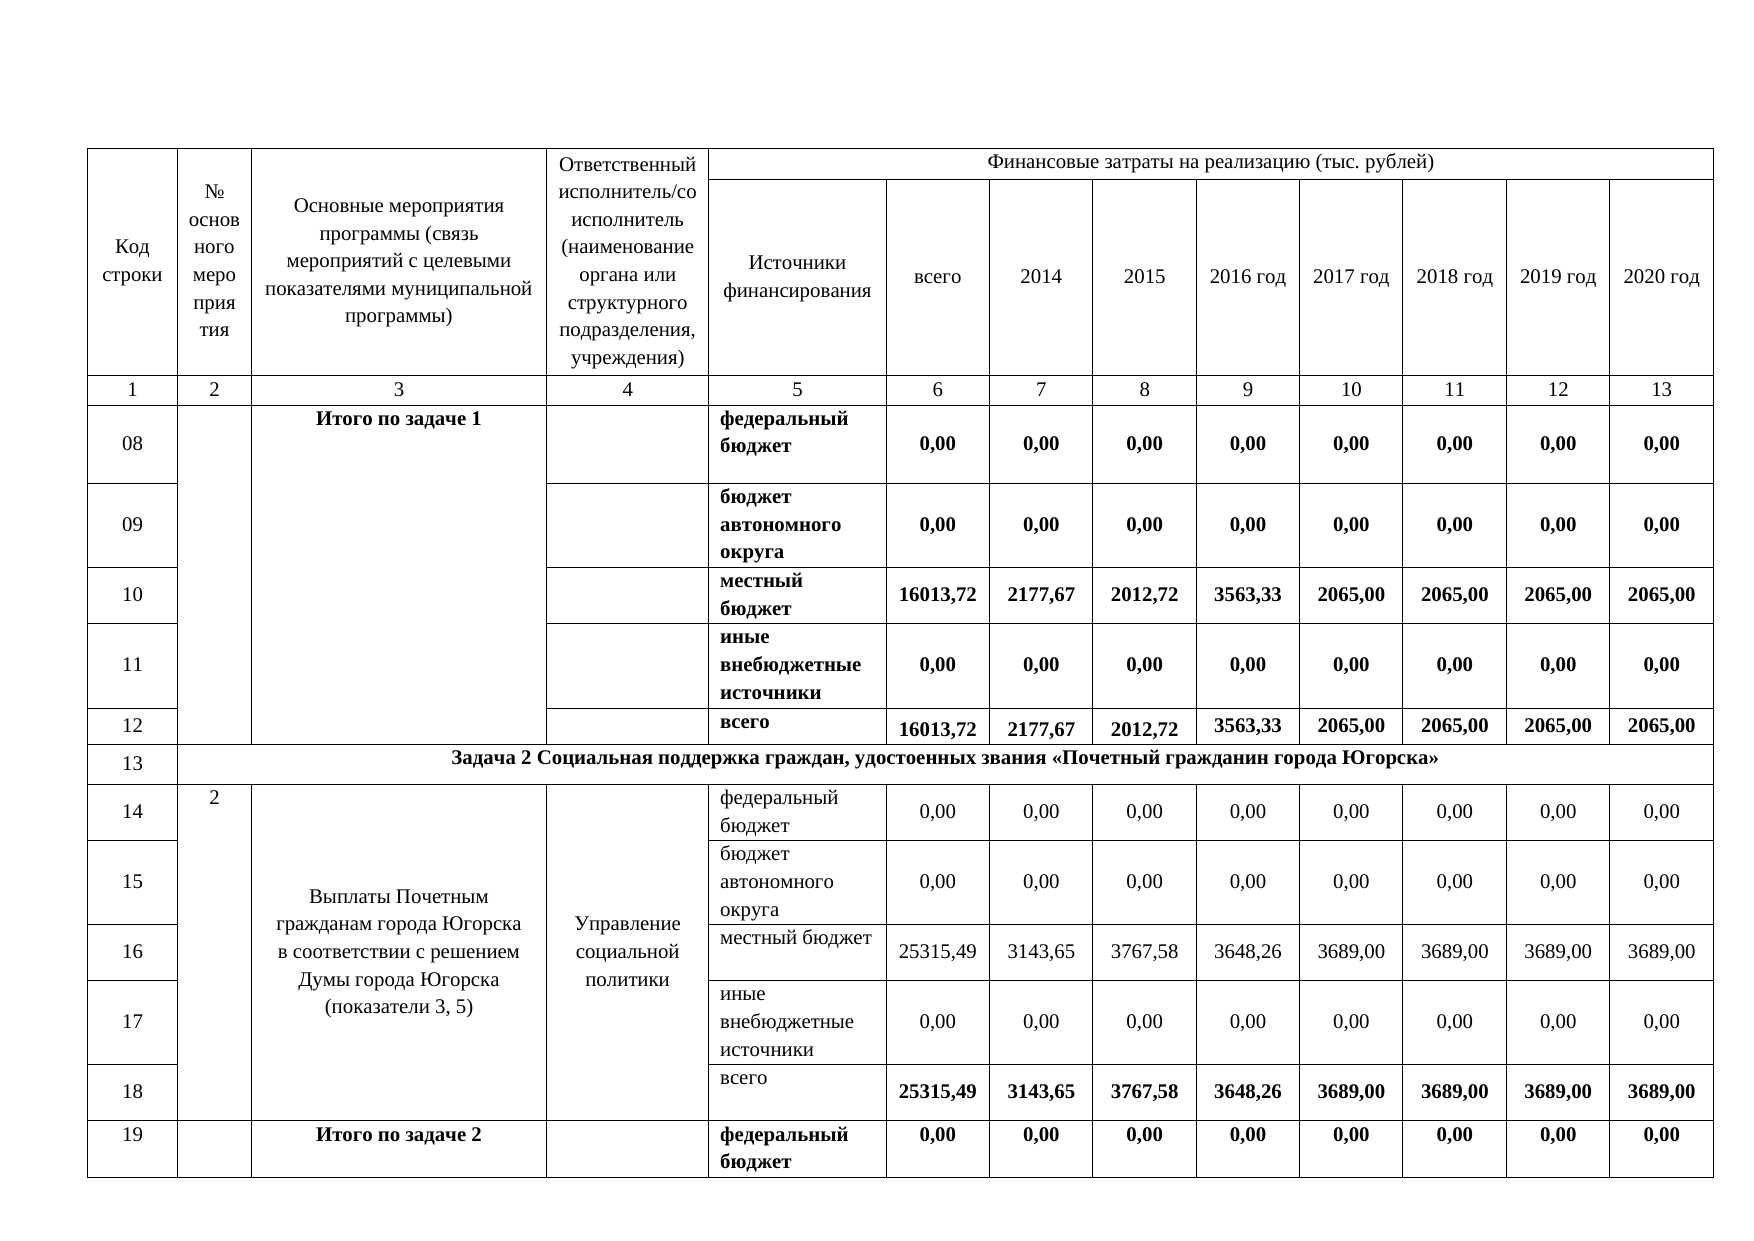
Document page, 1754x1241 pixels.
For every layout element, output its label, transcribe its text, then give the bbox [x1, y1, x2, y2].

table_cell 16 [88, 925, 177, 980]
table_cell 2020 год [1610, 180, 1713, 375]
table_cell 3767,58 [1093, 1065, 1196, 1120]
table_cell 7 [990, 376, 1092, 404]
table_cell 2012,72 [1093, 568, 1196, 623]
table_cell 2065,00 [1507, 568, 1609, 623]
table_cell 0,00 [1300, 841, 1402, 924]
table_header № основного мероприятия [178, 149, 251, 375]
table_cell 0,00 [1507, 841, 1609, 924]
table_cell 0,00 [990, 484, 1092, 567]
table_cell 0,00 [1093, 484, 1196, 567]
table_header Основные мероприятия программы (связь мероприятий с целевыми показателями муниципальной программы) [252, 149, 546, 375]
table_cell Итого по задаче 2 [252, 1121, 546, 1177]
table_cell 3648,26 [1197, 925, 1299, 980]
table_cell 2065,00 [1507, 709, 1609, 744]
table_cell бюджет автономного округа [709, 484, 886, 567]
table_cell [547, 484, 708, 567]
table_cell 13 [88, 745, 177, 784]
table_cell 3689,00 [1507, 1065, 1609, 1120]
table_cell 2012,72 [1093, 709, 1196, 744]
table_cell 3563,33 [1197, 568, 1299, 623]
table_cell 0,00 [990, 981, 1092, 1064]
table_cell [547, 1121, 708, 1177]
table_cell 16013,72 [887, 568, 989, 623]
table_cell 2065,00 [1610, 709, 1713, 744]
table_cell 4 [547, 376, 708, 404]
table_cell 0,00 [1403, 406, 1506, 483]
table_cell всего [709, 1065, 886, 1120]
table_cell 0,00 [887, 484, 989, 567]
table_cell 09 [88, 484, 177, 567]
table_cell 0,00 [1507, 1121, 1609, 1177]
table_cell 12 [88, 709, 177, 744]
table_cell [547, 406, 708, 483]
table_cell 3648,26 [1197, 1065, 1299, 1120]
table_cell 2 [178, 376, 251, 404]
table_cell 0,00 [1403, 841, 1506, 924]
table_cell иные внебюджетные источники [709, 981, 886, 1064]
table_cell 3143,65 [990, 925, 1092, 980]
table_cell местный бюджет [709, 568, 886, 623]
table_cell 0,00 [1403, 785, 1506, 840]
table_cell 13 [1610, 376, 1713, 404]
table_cell 0,00 [1093, 406, 1196, 483]
table_cell 0,00 [1403, 1121, 1506, 1177]
table_cell 0,00 [1197, 841, 1299, 924]
table_cell 11 [1403, 376, 1506, 404]
table_cell 3689,00 [1610, 1065, 1713, 1120]
table_cell Источники финансирования [709, 180, 886, 375]
table_cell [547, 568, 708, 623]
table_cell 2018 год [1403, 180, 1506, 375]
table_cell 2177,67 [990, 568, 1092, 623]
table_cell 0,00 [1610, 624, 1713, 708]
table_cell 18 [88, 1065, 177, 1120]
table_cell 0,00 [1610, 406, 1713, 483]
table_cell 3689,00 [1610, 925, 1713, 980]
table_cell 0,00 [1300, 1121, 1402, 1177]
table_cell 5 [709, 376, 886, 404]
table_cell 0,00 [990, 1121, 1092, 1177]
table_cell 1 [88, 376, 177, 404]
table_cell 0,00 [1610, 981, 1713, 1064]
table_cell федеральный бюджет [709, 406, 886, 483]
table_header Ответственный исполнитель/соисполнитель (наименование органа или структурного подразделения, учреждения) [547, 149, 708, 375]
table_cell 0,00 [1197, 406, 1299, 483]
table_cell 0,00 [887, 841, 989, 924]
table_cell 0,00 [1610, 1121, 1713, 1177]
table_cell всего [709, 709, 886, 744]
table_cell 0,00 [1300, 785, 1402, 840]
table_cell 3689,00 [1507, 925, 1609, 980]
table_cell 19 [88, 1121, 177, 1177]
table_cell 2 [178, 785, 251, 1120]
table_cell Итого по задаче 1 [252, 406, 546, 744]
table_cell Выплаты Почетным гражданам города Югорска в соответствии с решением Думы города Югорска (показатели 3, 5) [252, 785, 546, 1120]
table_cell 10 [1300, 376, 1402, 404]
table_cell 0,00 [887, 981, 989, 1064]
table_cell 0,00 [990, 841, 1092, 924]
table_cell 0,00 [1093, 785, 1196, 840]
table_cell 0,00 [1403, 484, 1506, 567]
table_cell 0,00 [1300, 484, 1402, 567]
table_cell [178, 406, 251, 744]
table_cell 0,00 [1507, 484, 1609, 567]
table_cell иные внебюджетные источники [709, 624, 886, 708]
table_cell 2014 [990, 180, 1092, 375]
table_cell 0,00 [990, 624, 1092, 708]
table_cell 3689,00 [1403, 925, 1506, 980]
table_cell 0,00 [1610, 841, 1713, 924]
table_cell 0,00 [1507, 785, 1609, 840]
table_cell 16013,72 [887, 709, 989, 744]
table_cell 0,00 [1093, 1121, 1196, 1177]
table_cell 3 [252, 376, 546, 404]
table_cell 0,00 [1197, 484, 1299, 567]
table_cell 3143,65 [990, 1065, 1092, 1120]
table_cell 25315,49 [887, 1065, 989, 1120]
table_cell 14 [88, 785, 177, 840]
table_cell 9 [1197, 376, 1299, 404]
table_cell 0,00 [1093, 624, 1196, 708]
table_cell 0,00 [1197, 981, 1299, 1064]
table_cell 10 [88, 568, 177, 623]
table_cell 12 [1507, 376, 1609, 404]
table_cell 0,00 [1300, 981, 1402, 1064]
table_cell 0,00 [1093, 841, 1196, 924]
table_cell 6 [887, 376, 989, 404]
table_cell 0,00 [887, 785, 989, 840]
table_cell 17 [88, 981, 177, 1064]
table_header Код строки [88, 149, 177, 375]
table_cell 25315,49 [887, 925, 989, 980]
table_cell Управление социальной политики [547, 785, 708, 1120]
table_cell 0,00 [1197, 624, 1299, 708]
table_cell 2017 год [1300, 180, 1402, 375]
table_cell [547, 624, 708, 708]
table_cell местный бюджет [709, 925, 886, 980]
table_cell 0,00 [990, 406, 1092, 483]
table_cell 0,00 [1507, 981, 1609, 1064]
table_cell 3563,33 [1197, 709, 1299, 744]
table_cell 0,00 [1300, 624, 1402, 708]
table_cell 2065,00 [1403, 568, 1506, 623]
table_cell 0,00 [887, 406, 989, 483]
table_cell 0,00 [1197, 785, 1299, 840]
table_cell 2065,00 [1610, 568, 1713, 623]
table_cell 15 [88, 841, 177, 924]
table_cell 0,00 [1507, 624, 1609, 708]
table_cell 3689,00 [1300, 925, 1402, 980]
table_cell 3689,00 [1403, 1065, 1506, 1120]
table_cell [178, 1121, 251, 1177]
table_cell федеральный бюджет [709, 785, 886, 840]
table_cell 3767,58 [1093, 925, 1196, 980]
table_cell 0,00 [887, 624, 989, 708]
table_cell бюджет автономного округа [709, 841, 886, 924]
table_cell 2016 год [1197, 180, 1299, 375]
table_cell всего [887, 180, 989, 375]
table_cell 3689,00 [1300, 1065, 1402, 1120]
table_cell 0,00 [1507, 406, 1609, 483]
table_cell [547, 709, 708, 744]
table_header Финансовые затраты на реализацию (тыс. рублей) [709, 149, 1713, 179]
table_cell 0,00 [1610, 785, 1713, 840]
table_cell 0,00 [1610, 484, 1713, 567]
table_cell 2065,00 [1300, 568, 1402, 623]
table_cell 2177,67 [990, 709, 1092, 744]
table_cell 0,00 [887, 1121, 989, 1177]
table_cell 8 [1093, 376, 1196, 404]
table_cell 0,00 [1197, 1121, 1299, 1177]
table_cell 0,00 [1093, 981, 1196, 1064]
table_cell 08 [88, 406, 177, 483]
table_cell 2015 [1093, 180, 1196, 375]
table_cell Задача 2 Социальная поддержка граждан, удостоенных звания «Почетный гражданин города Югорска» [178, 745, 1713, 784]
table_cell 2065,00 [1300, 709, 1402, 744]
table_cell 0,00 [1403, 981, 1506, 1064]
table_cell 2065,00 [1403, 709, 1506, 744]
table_cell 0,00 [1300, 406, 1402, 483]
table_cell 11 [88, 624, 177, 708]
table_cell 0,00 [990, 785, 1092, 840]
table_cell 0,00 [1403, 624, 1506, 708]
table_cell федеральный бюджет [709, 1121, 886, 1177]
table_cell 2019 год [1507, 180, 1609, 375]
